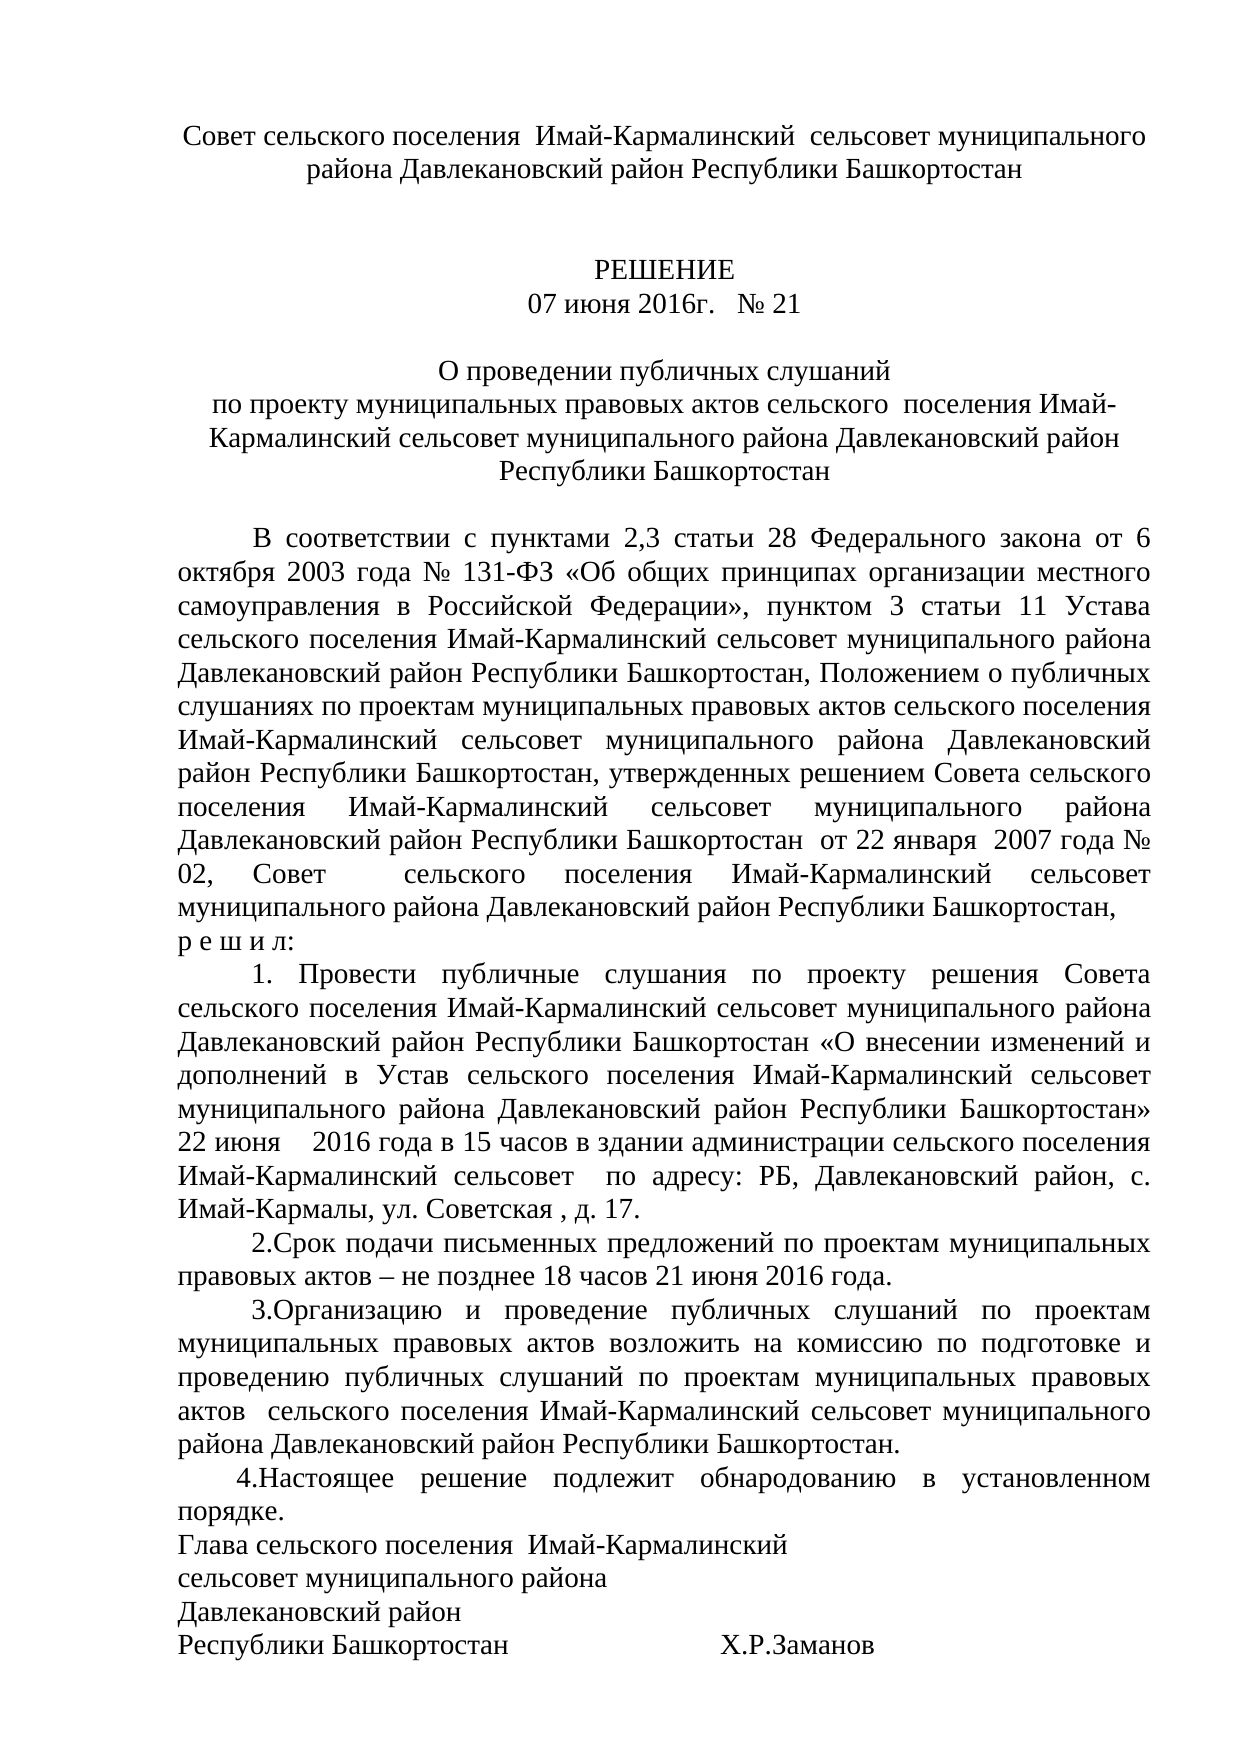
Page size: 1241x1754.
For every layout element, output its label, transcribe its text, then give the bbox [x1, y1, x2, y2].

text Глава сельского поселения Имай-Кармалинский [177, 1527, 1152, 1560]
text по проекту муниципальных правовых актов сельского поселения Имай-Кармалинский сельсовет муниципального района Давлекановский район Республики Башкортостан [177, 386, 1152, 487]
text 3.Организацию и проведение публичных слушаний по проектам муниципальных правовых актов возложить на комиссию по подготовке и проведению публичных слушаний по проектам муниципальных правовых актов сельского поселения Имай-Кармалинский сельсовет муниципального района Давлекановский район Республики Башкортостан. [177, 1292, 1152, 1460]
text Совет сельского поселения Имай-Кармалинский сельсовет муниципального района Давлекановский район Республики Башкортостан [177, 118, 1152, 185]
text РЕШЕНИЕ [177, 252, 1152, 286]
text р е ш и л: [177, 923, 1152, 957]
text 4.Настоящее решение подлежит обнародованию в установленном порядке. [177, 1460, 1152, 1527]
text 1. Провести публичные слушания по проекту решения Совета сельского поселения Имай-Кармалинский сельсовет муниципального района Давлекановский район Республики Башкортостан «О внесении изменений и дополнений в Устав сельского поселения Имай-Кармалинский сельсовет муниципального района Давлекановский район Республики Башкортостан» 22 июня 2016 года в 15 часов в здании администрации сельского поселения Имай-Кармалинский сельсовет по адресу: РБ, Давлекановский район, с. Имай-Кармалы, ул. Советская , д. 17. [177, 957, 1152, 1225]
text О проведении публичных слушаний [177, 353, 1152, 386]
text В соответствии с пунктами 2,3 статьи 28 Федерального закона от 6 октября 2003 года № 131-ФЗ «Об общих принципах организации местного самоуправления в Российской Федерации», пунктом 3 статьи 11 Устава сельского поселения Имай-Кармалинский сельсовет муниципального района Давлекановский район Республики Башкортостан, Положением о публичных слушаниях по проектам муниципальных правовых актов сельского поселения Имай-Кармалинский сельсовет муниципального района Давлекановский район Республики Башкортостан, утвержденных решением Совета сельского поселения Имай-Кармалинский сельсовет муниципального района Давлекановский район Республики Башкортостан от 22 января 2007 года № 02, Совет сельского поселения Имай-Кармалинский сельсовет муниципального района Давлекановский район Республики Башкортостан, [177, 521, 1152, 923]
text 2.Срок подачи письменных предложений по проектам муниципальных правовых актов – не позднее 18 часов 21 июня 2016 года. [177, 1225, 1152, 1292]
text Давлекановский район [177, 1594, 1152, 1627]
text сельсовет муниципального района [177, 1560, 1152, 1594]
text Республики Башкортостан Х.Р.Заманов [177, 1627, 1152, 1661]
text 07 июня 2016г. № 21 [177, 286, 1152, 319]
